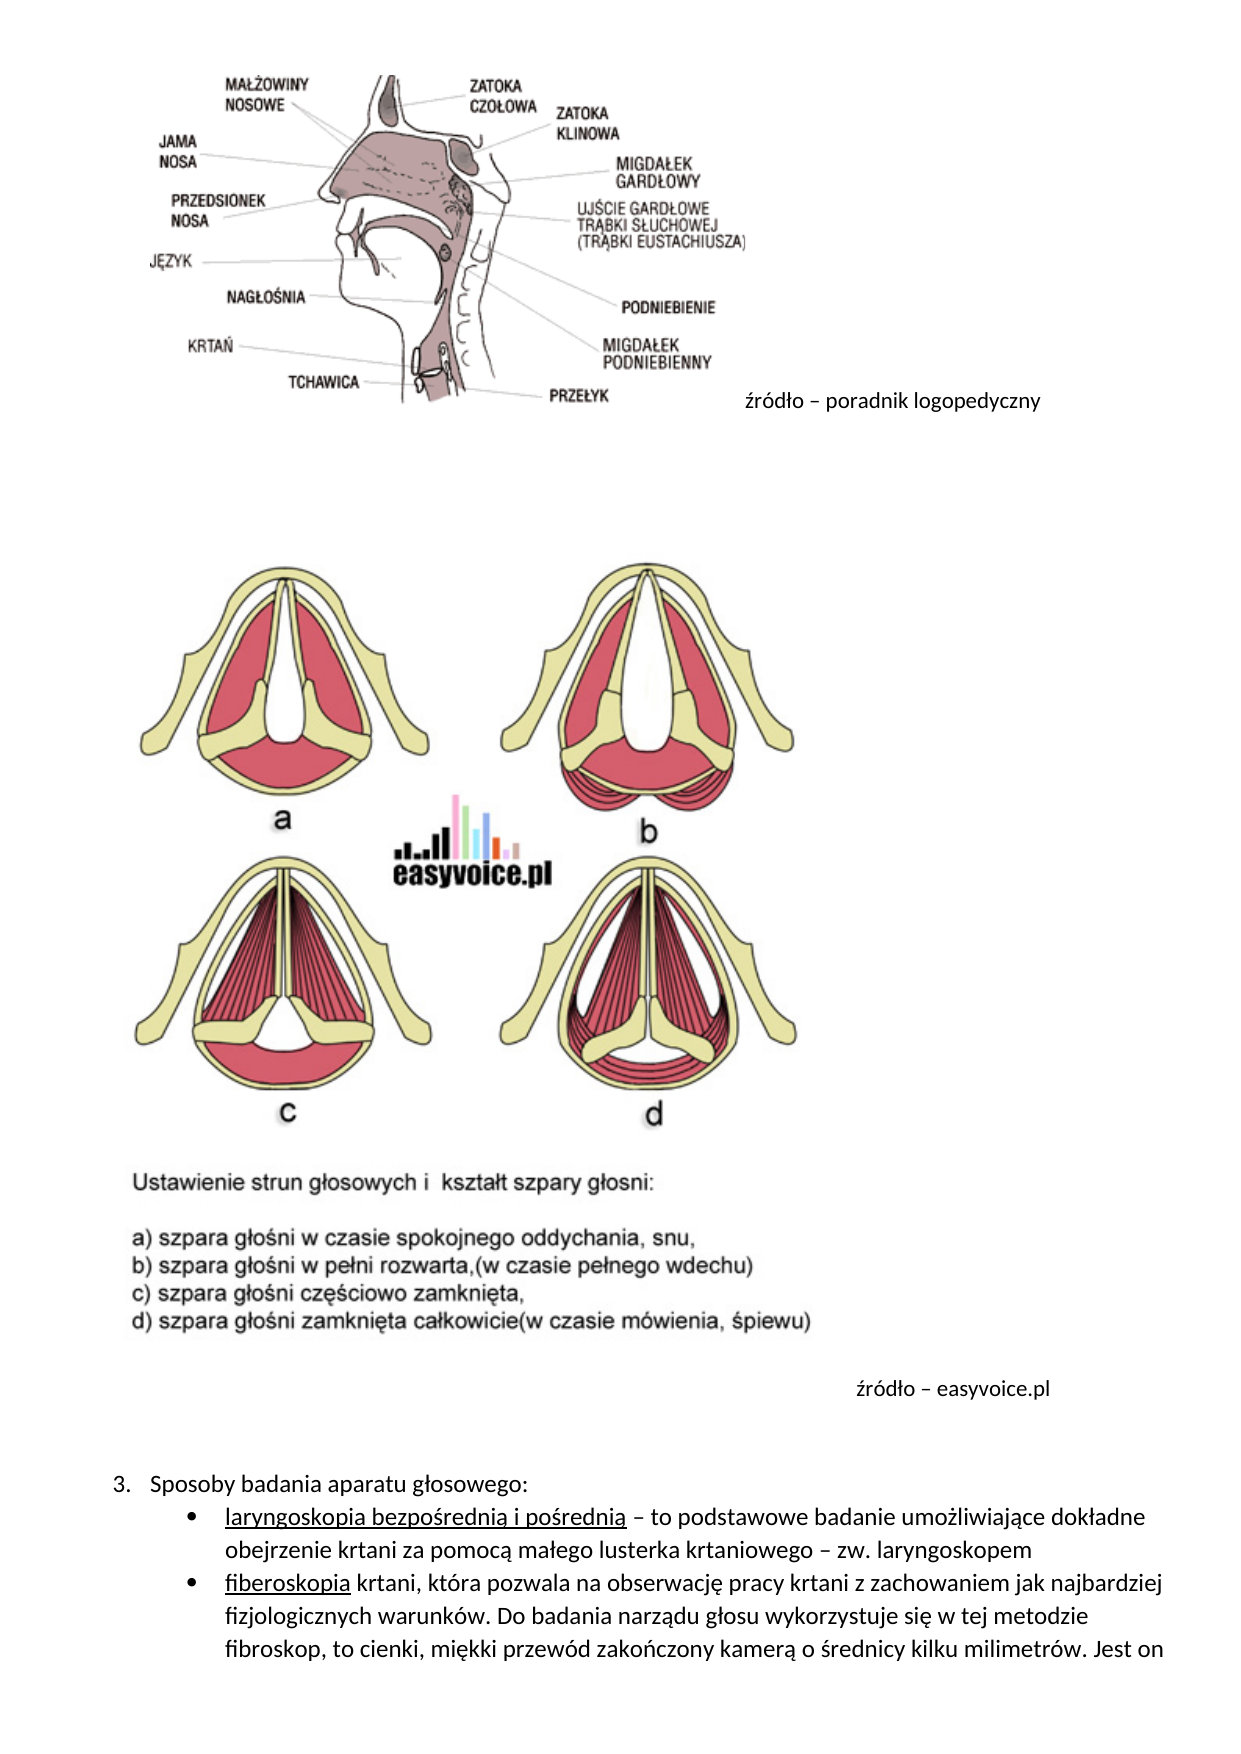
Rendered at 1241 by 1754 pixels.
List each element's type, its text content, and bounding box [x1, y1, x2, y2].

list laryngoskopia bezpośrednią i pośrednią – to podstawowe badanie umożliwiające dokładne obejrzenie krtani za pomocą małego lusterka krtaniowego – zw. laryngoskopem [187, 1501, 1165, 1565]
picture [75, 540, 857, 1397]
list Sposoby badania aparatu głosowego: [112, 1468, 1165, 1499]
picture [150, 75, 746, 409]
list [187, 1567, 1165, 1663]
